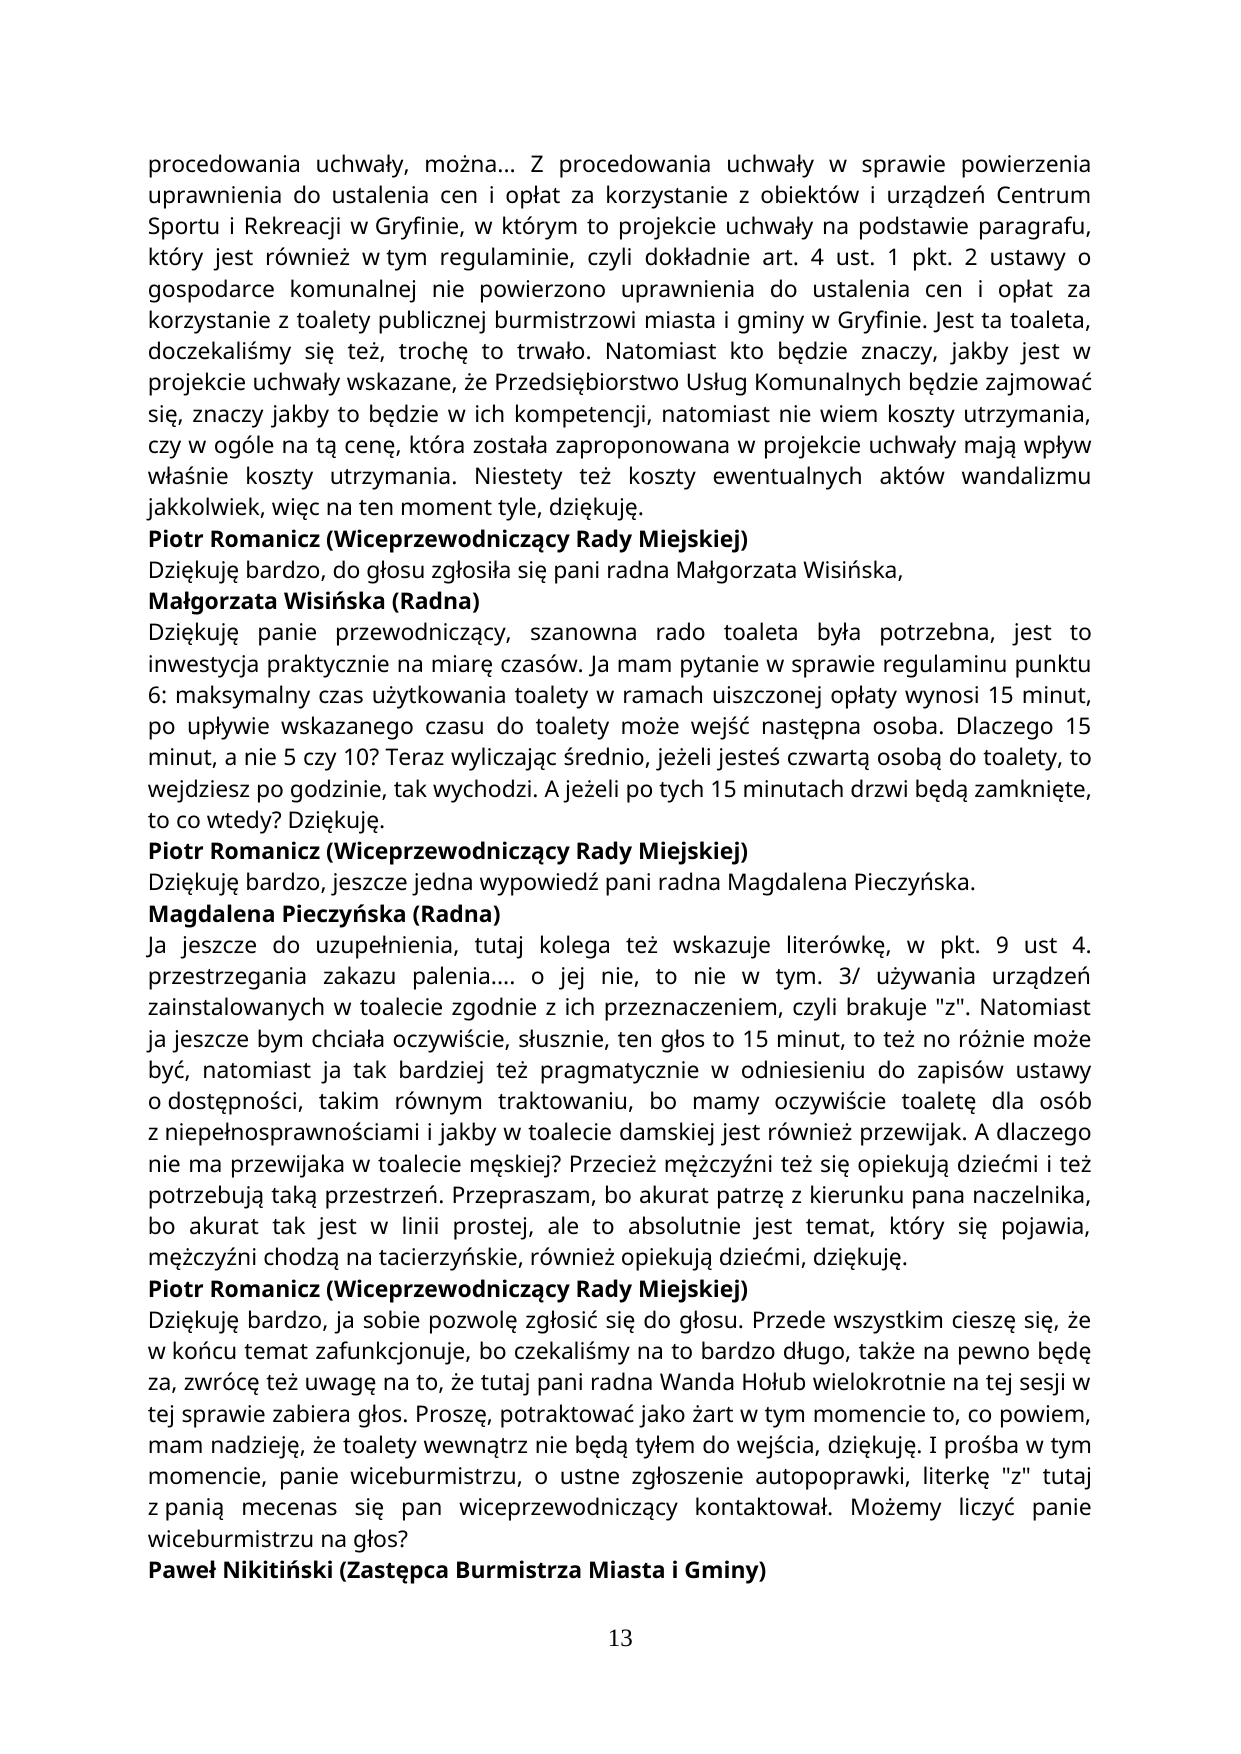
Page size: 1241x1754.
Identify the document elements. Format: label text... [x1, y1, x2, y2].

text Piotr Romanicz (Wiceprzewodniczący Rady Miejskiej) [148, 523, 1093, 554]
text Dziękuję panie przewodniczący, szanowna rado toaleta była potrzebna, jest to inwestycja praktycznie na miarę czasów. Ja mam pytanie w sprawie regulaminu punktu 6: maksymalny czas użytkowania toalety w ramach uiszczonej opłaty wynosi 15 minut, po upływie wskazanego czasu do toalety może wejść następna osoba. Dlaczego 15 minut, a nie 5 czy 10? Teraz wyliczając średnio, jeżeli jesteś czwartą osobą do toalety, to wejdziesz po godzinie, tak wychodzi. A jeżeli po tych 15 minutach drzwi będą zamknięte, to co wtedy? Dziękuję. [148, 616, 1093, 835]
text Dziękuję bardzo, do głosu zgłosiła się pani radna Małgorzata Wisińska, [148, 554, 1093, 585]
text Małgorzata Wisińska (Radna) [148, 585, 1093, 616]
text Paweł Nikitiński (Zastępca Burmistrza Miasta i Gminy) [148, 1554, 1093, 1585]
text Dziękuję bardzo, jeszcze jedna wypowiedź pani radna Magdalena Pieczyńska. [148, 866, 1093, 898]
text Piotr Romanicz (Wiceprzewodniczący Rady Miejskiej) [148, 1273, 1093, 1304]
text Magdalena Pieczyńska (Radna) [148, 898, 1093, 929]
text Dziękuję bardzo, ja sobie pozwolę zgłosić się do głosu. Przede wszystkim cieszę się, że w końcu temat zafunkcjonuje, bo czekaliśmy na to bardzo długo, także na pewno będę za, zwrócę też uwagę na to, że tutaj pani radna Wanda Hołub wielokrotnie na tej sesji w tej sprawie zabiera głos. Proszę, potraktować jako żart w tym momencie to, co powiem, mam nadzieję, że toalety wewnątrz nie będą tyłem do wejścia, dziękuję. I prośba w tym momencie, panie wiceburmistrzu, o ustne zgłoszenie autopoprawki, literkę "z" tutaj z panią mecenas się pan wiceprzewodniczący kontaktował. Możemy liczyć panie wiceburmistrzu na głos? [148, 1304, 1093, 1554]
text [148, 148, 1093, 523]
text Piotr Romanicz (Wiceprzewodniczący Rady Miejskiej) [148, 835, 1093, 866]
text Ja jeszcze do uzupełnienia, tutaj kolega też wskazuje literówkę, w pkt. 9 ust 4. przestrzegania zakazu palenia.... o jej nie, to nie w tym. 3/ używania urządzeń zainstalowanych w toalecie zgodnie z ich przeznaczeniem, czyli brakuje "z". Natomiast ja jeszcze bym chciała oczywiście, słusznie, ten głos to 15 minut, to też no różnie może być, natomiast ja tak bardziej też pragmatycznie w odniesieniu do zapisów ustawy o dostępności, takim równym traktowaniu, bo mamy oczywiście toaletę dla osób z niepełnosprawnościami i jakby w toalecie damskiej jest również przewijak. A dlaczego nie ma przewijaka w toalecie męskiej? Przecież mężczyźni też się opiekują dziećmi i też potrzebują taką przestrzeń. Przepraszam, bo akurat patrzę z kierunku pana naczelnika, bo akurat tak jest w linii prostej, ale to absolutnie jest temat, który się pojawia, mężczyźni chodzą na tacierzyńskie, również opiekują dziećmi, dziękuję. [148, 929, 1093, 1273]
